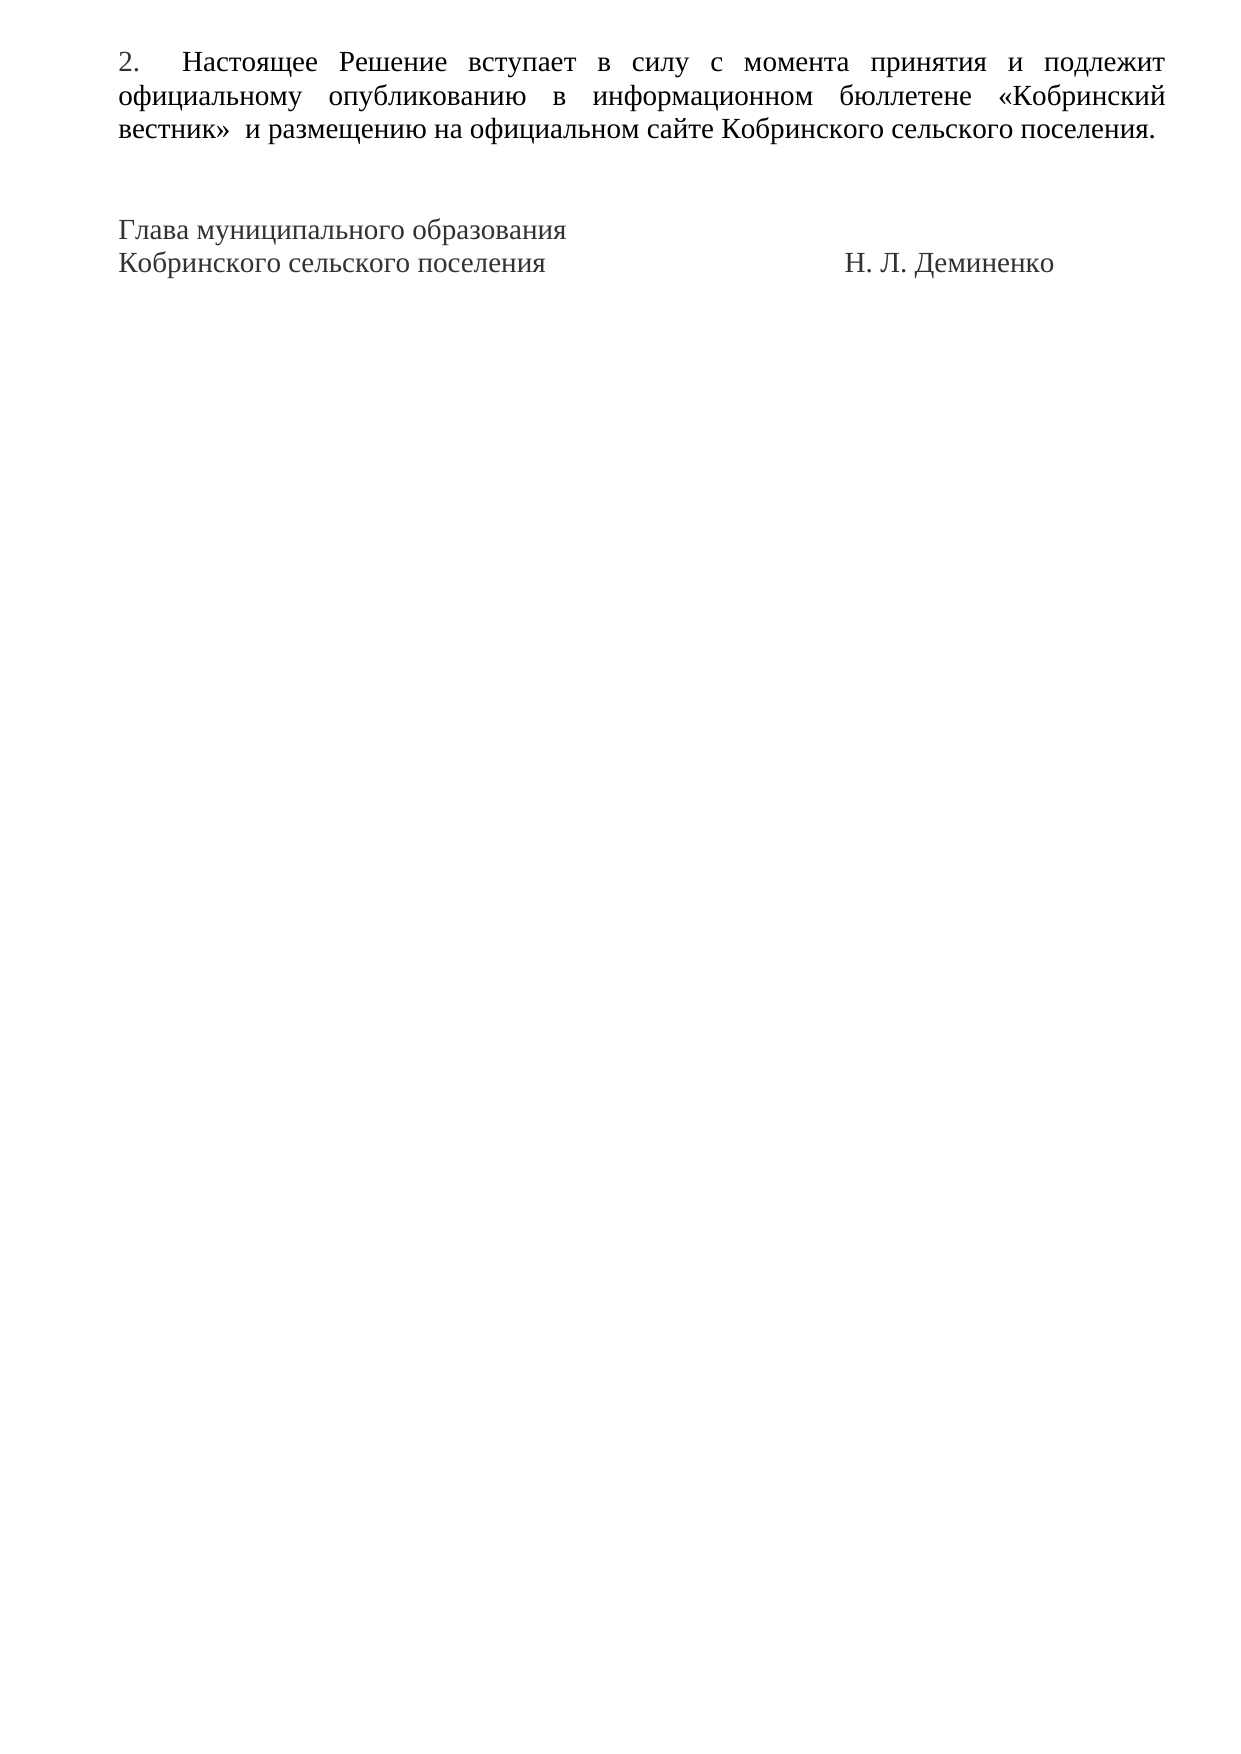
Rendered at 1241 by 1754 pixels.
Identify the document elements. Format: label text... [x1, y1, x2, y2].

text Глава муниципального образования [118, 212, 1167, 246]
text Кобринского сельского поселения Н. Л. Деминенко [118, 246, 1167, 279]
text 2. Настоящее Решение вступает в силу с момента принятия и подлежит официальному опубликованию в информационном бюллетене «Кобринский вестник» и размещению на официальном сайте Кобринского сельского поселения. [118, 44, 1167, 145]
